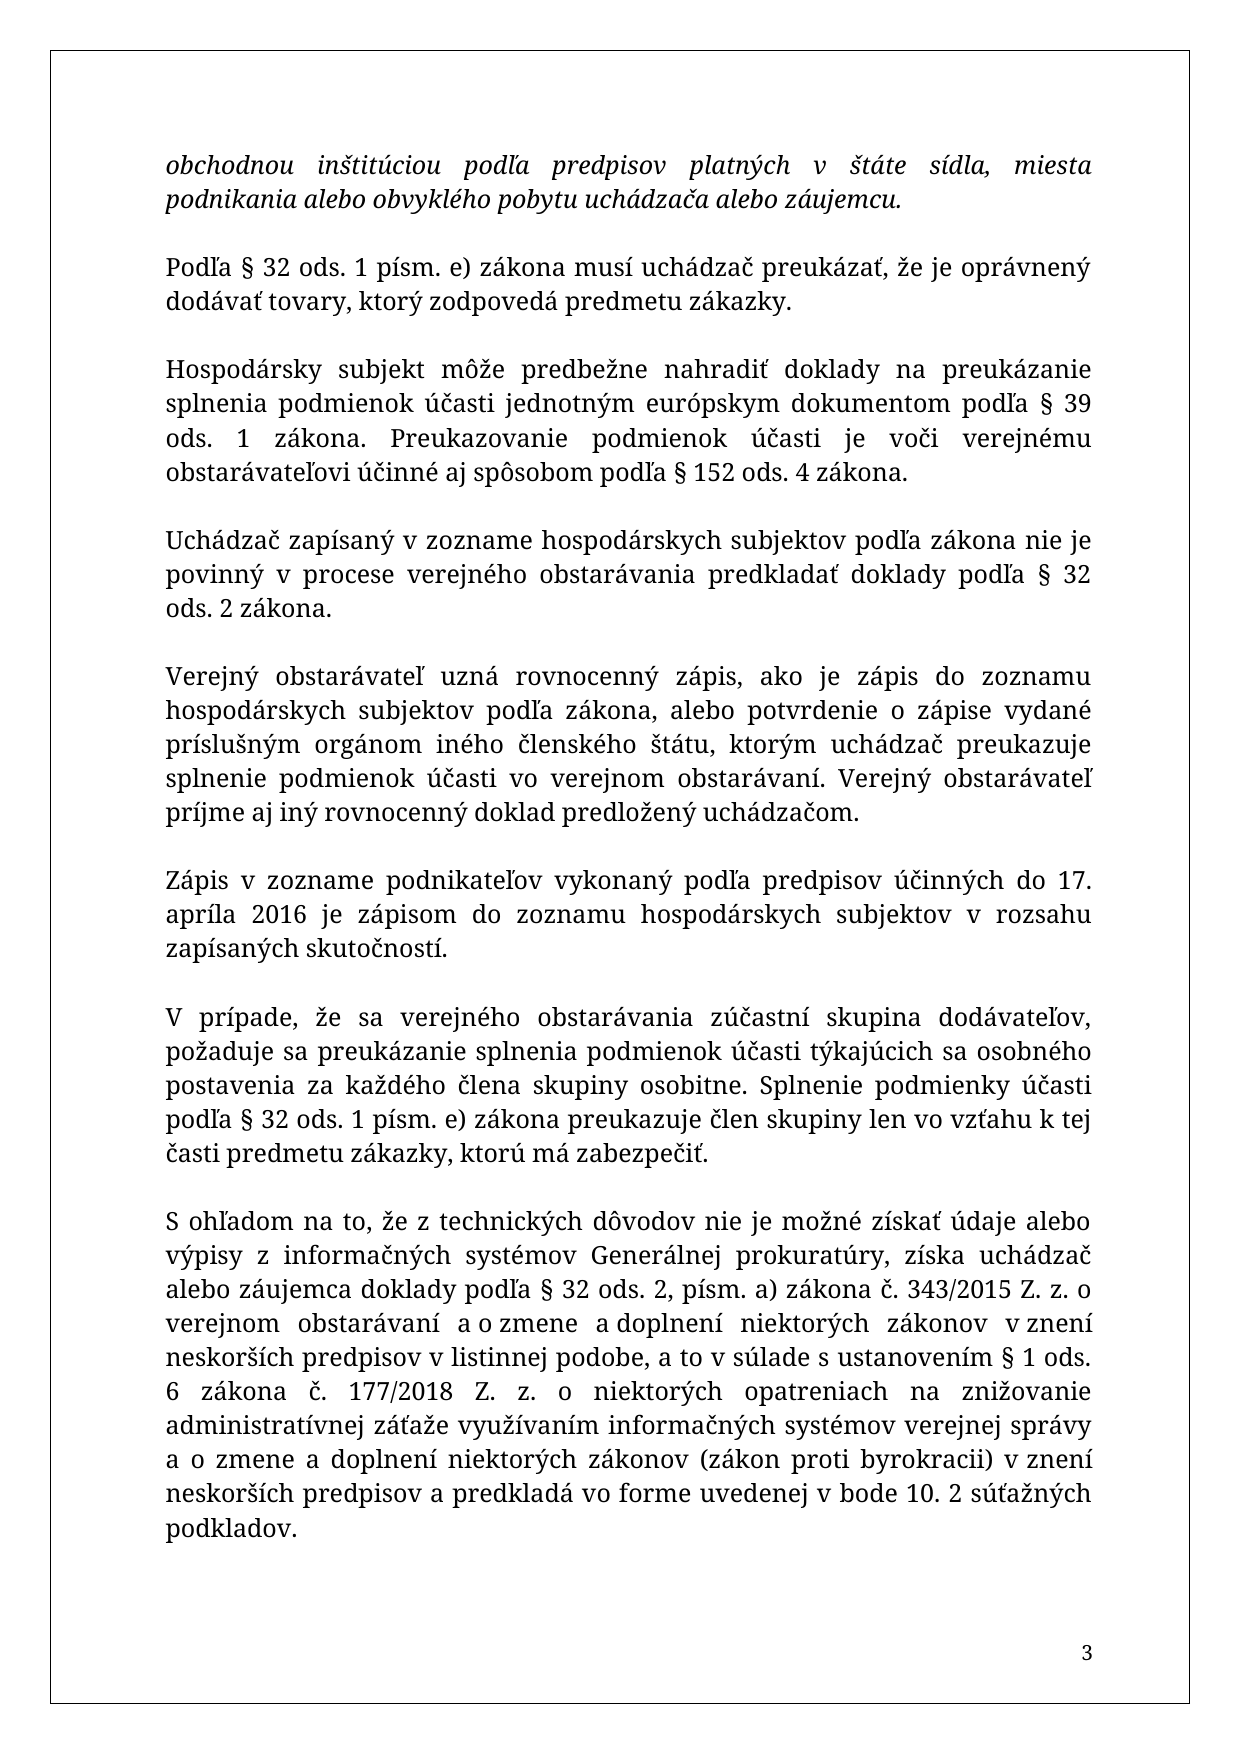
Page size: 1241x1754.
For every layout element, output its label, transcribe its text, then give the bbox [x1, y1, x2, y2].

text V prípade, že sa verejného obstarávania zúčastní skupina dodávateľov, požaduje sa preukázanie splnenia podmienok účasti týkajúcich sa osobného postavenia za každého člena skupiny osobitne. Splnenie podmienky účasti podľa § 32 ods. 1 písm. e) zákona preukazuje člen skupiny len vo vzťahu k tej časti predmetu zákazky, ktorú má zabezpečiť. [165, 999, 1093, 1169]
text S ohľadom na to, že z technických dôvodov nie je možné získať údaje alebo výpisy z informačných systémov Generálnej prokuratúry, získa uchádzač alebo záujemca doklady podľa § 32 ods. 2, písm. a) zákona č. 343/2015 Z. z. o verejnom obstarávaní a o zmene a doplnení niektorých zákonov v znení neskorších predpisov v listinnej podobe, a to v súlade s ustanovením § 1 ods. 6 zákona č. 177/2018 Z. z. o niektorých opatreniach na znižovanie administratívnej záťaže využívaním informačných systémov verejnej správy a o zmene a doplnení niektorých zákonov (zákon proti byrokracii) v znení neskorších predpisov a predkladá vo forme uvedenej v bode 10. 2 súťažných podkladov. [165, 1204, 1093, 1544]
text Hospodársky subjekt môže predbežne nahradiť doklady na preukázanie splnenia podmienok účasti jednotným európskym dokumentom podľa § 39 ods. 1 zákona. Preukazovanie podmienok účasti je voči verejnému obstarávateľovi účinné aj spôsobom podľa § 152 ods. 4 zákona. [165, 352, 1093, 488]
text Uchádzač zapísaný v zozname hospodárskych subjektov podľa zákona nie je povinný v procese verejného obstarávania predkladať doklady podľa § 32 ods. 2 zákona. [165, 522, 1093, 624]
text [165, 148, 1093, 216]
text Verejný obstarávateľ uzná rovnocenný zápis, ako je zápis do zoznamu hospodárskych subjektov podľa zákona, alebo potvrdenie o zápise vydané príslušným orgánom iného členského štátu, ktorým uchádzač preukazuje splnenie podmienok účasti vo verejnom obstarávaní. Verejný obstarávateľ príjme aj iný rovnocenný doklad predložený uchádzačom. [165, 659, 1093, 829]
text Zápis v zozname podnikateľov vykonaný podľa predpisov účinných do 17. apríla 2016 je zápisom do zoznamu hospodárskych subjektov v rozsahu zapísaných skutočností. [165, 863, 1093, 965]
text Podľa § 32 ods. 1 písm. e) zákona musí uchádzač preukázať, že je oprávnený dodávať tovary, ktorý zodpovedá predmetu zákazky. [165, 250, 1093, 318]
